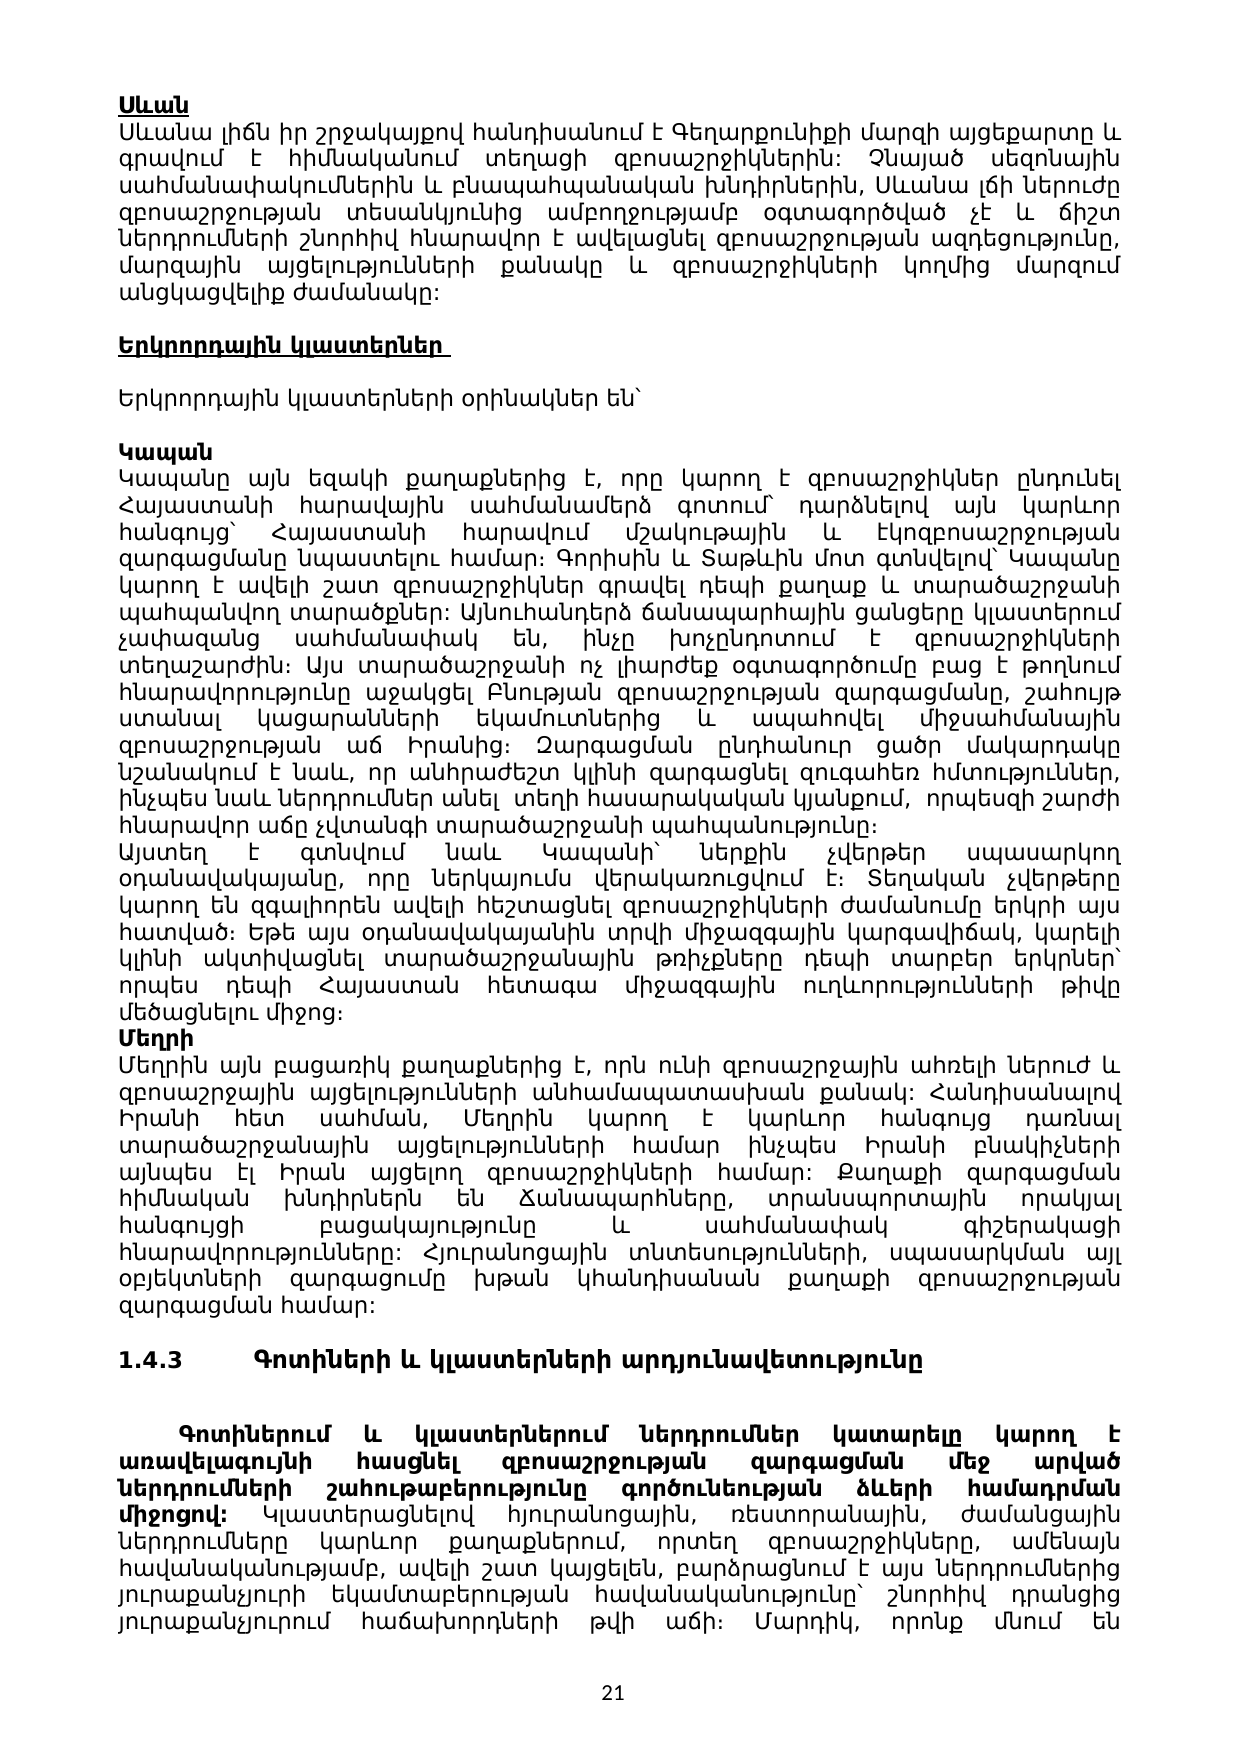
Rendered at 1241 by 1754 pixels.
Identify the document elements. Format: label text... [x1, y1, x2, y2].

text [118, 1422, 1122, 1635]
subtitle Գոտիների և կլաստերների արդյունավետությունը [118, 1346, 1122, 1375]
text Այստեղ է գտնվում նաև Կապանի՝ ներքին չվերթեր սպասարկող օդանավակայանը, որը ներկայումս վերակառուցվում է։ Տեղական չվերթերը կարող են զգալիորեն ավելի հեշտացնել զբոսաշրջիկների ժամանումը երկրի այս հատված։ Եթե այս օդանավակայանին տրվի միջազգային կարգավիճակ, կարելի կլինի ակտիվացնել տարածաշրջանային թռիչքները դեպի տարբեր երկրներ՝ որպես դեպի Հայաստան հետագա միջազգային ուղևորությունների թիվը մեծացնելու միջոց։ [118, 839, 1122, 1026]
text Երկրորդային կլաստերներ [118, 332, 1122, 359]
text Կապանը այն եզակի քաղաքներից է, որը կարող է զբոսաշրջիկներ ընդունել Հայաստանի հարավային սահմանամերձ գոտում՝ դարձնելով այն կարևոր հանգույց՝ Հայաստանի հարավում մշակութային և էկոզբոսաշրջության զարգացմանը նպաստելու համար։ Գորիսին և Տաթևին մոտ գտնվելով՝ Կապանը կարող է ավելի շատ զբոսաշրջիկներ գրավել դեպի քաղաք և տարածաշրջանի պահպանվող տարածքներ: Այնուհանդերձ ճանապարհային ցանցերը կլաստերում չափազանց սահմանափակ են, ինչը խոչընդոտում է զբոսաշրջիկների տեղաշարժին։ Այս տարածաշրջանի ոչ լիարժեք օգտագործումը բաց է թողնում հնարավորությունը աջակցել Բնության զբոսաշրջության զարգացմանը, շահույթ ստանալ կացարանների եկամուտներից և ապահովել միջսահմանային զբոսաշրջության աճ Իրանից։ Զարգացման ընդհանուր ցածր մակարդակը նշանակում է նաև, որ անհրաժեշտ կլինի զարգացնել զուգահեռ հմտություններ, ինչպես նաև ներդրումներ անել տեղի հասարակական կյանքում, որպեսզի շարժի հնարավոր աճը չվտանգի տարածաշրջանի պահպանությունը։ [118, 466, 1122, 839]
text Մեղրին այն բացառիկ քաղաքներից է, որն ունի զբոսաշրջային ահռելի ներուժ և զբոսաշրջային այցելությունների անհամապատասխան քանակ: Հանդիսանալով Իրանի հետ սահման, Մեղրին կարող է կարևոր հանգույց դառնալ տարածաշրջանային այցելությունների համար ինչպես Իրանի բնակիչների այնպես էլ Իրան այցելող զբոսաշրջիկների համար: Քաղաքի զարգացման հիմնական խնդիրներն են Ճանապարհները, տրանսպորտային որակյալ հանգույցի բացակայությունը և սահմանափակ գիշերակացի հնարավորությունները: Հյուրանոցային տնտեսությունների, սպասարկման այլ օբյեկտների զարգացումը խթան կհանդիսանան քաղաքի զբոսաշրջության զարգացման համար: [118, 1052, 1122, 1319]
text Երկրորդային կլաստերների օրինակներ են՝ [118, 386, 1122, 412]
text Սևան Սևանա լիճն իր շրջակայքով հանդիսանում է Գեղարքունիքի մարզի այցեքարտը և գրավում է հիմնականում տեղացի զբոսաշրջիկներին: Չնայած սեզոնային սահմանափակումներին և բնապահպանական խնդիրներին, Սևանա լճի ներուժը զբոսաշրջության տեսանկյունից ամբողջությամբ օգտագործված չէ և ճիշտ ներդրումների շնորհիվ հնարավոր է ավելացնել զբոսաշրջության ազդեցությունը, մարզային այցելությունների քանակը և զբոսաշրջիկների կողմից մարզում անցկացվելիք ժամանակը: [118, 92, 1122, 306]
text Մեղրի [118, 1026, 1122, 1052]
text Կապան [118, 439, 1122, 466]
